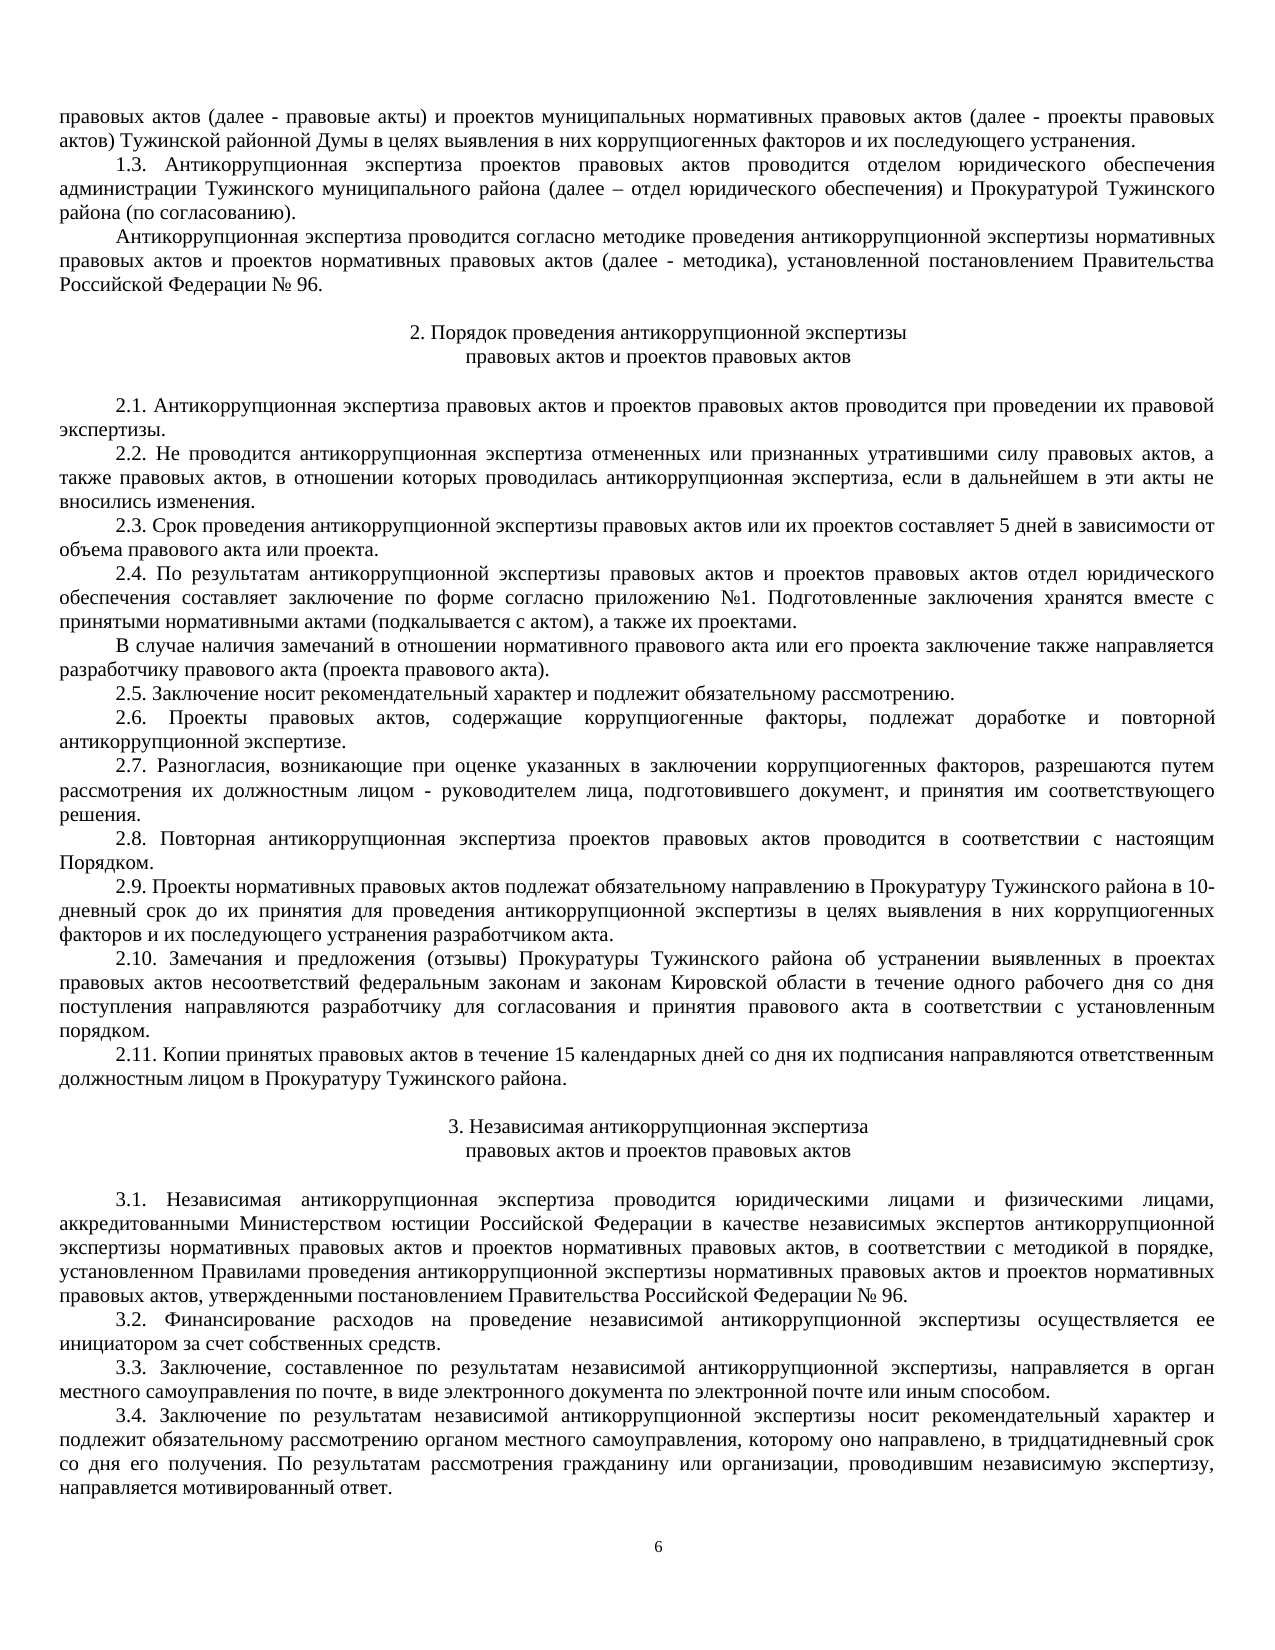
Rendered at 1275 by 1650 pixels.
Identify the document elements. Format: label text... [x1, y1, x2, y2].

text 3.1. Независимая антикоррупционная экспертиза проводится юридическими лицами и физическими лицами, аккредитованными Министерством юстиции Российской Федерации в качестве независимых экспертов антикоррупционной экспертизы нормативных правовых актов и проектов нормативных правовых актов, в соответствии с методикой в порядке, установленном Правилами проведения антикоррупционной экспертизы нормативных правовых актов и проектов нормативных правовых актов, утвержденными постановлением Правительства Российской Федерации № 96. [59, 1187, 1216, 1307]
text 2.8. Повторная антикоррупционная экспертиза проектов правовых актов проводится в соответствии с настоящим Порядком. [59, 826, 1216, 874]
text 3.4. Заключение по результатам независимой антикоррупционной экспертизы носит рекомендательный характер и подлежит обязательному рассмотрению органом местного самоуправления, которому оно направлено, в тридцатидневный срок со дня его получения. По результатам рассмотрения гражданину или организации, проводившим независимую экспертизу, направляется мотивированный ответ. [59, 1403, 1216, 1499]
text правовых актов и проектов правовых актов [59, 344, 1216, 368]
text 3.3. Заключение, составленное по результатам независимой антикоррупционной экспертизы, направляется в орган местного самоуправления по почте, в виде электронного документа по электронной почте или иным способом. [59, 1355, 1216, 1403]
text 2.1. Антикоррупционная экспертиза правовых актов и проектов правовых актов проводится при проведении их правовой экспертизы. [59, 392, 1216, 441]
text 2.10. Замечания и предложения (отзывы) Прокуратуры Тужинского района об устранении выявленных в проектах правовых актов несоответствий федеральным законам и законам Кировской области в течение одного рабочего дня со дня поступления направляются разработчику для согласования и принятия правового акта в соответствии с установленным порядком. [59, 946, 1216, 1042]
text 1.3. Антикоррупционная экспертиза проектов правовых актов проводится отделом юридического обеспечения администрации Тужинского муниципального района (далее – отдел юридического обеспечения) и Прокуратурой Тужинского района (по согласованию). [59, 152, 1216, 224]
text 2.3. Срок проведения антикоррупционной экспертизы правовых актов или их проектов составляет 5 дней в зависимости от объема правового акта или проекта. [59, 513, 1216, 561]
text 3.2. Финансирование расходов на проведение независимой антикоррупционной экспертизы осуществляется ее инициатором за счет собственных средств. [59, 1307, 1216, 1355]
text 2.6. Проекты правовых актов, содержащие коррупциогенные факторы, подлежат доработке и повторной антикоррупционной экспертизе. [59, 705, 1216, 753]
text 2. Порядок проведения антикоррупционной экспертизы [59, 320, 1216, 344]
text правовых актов и проектов правовых актов [59, 1138, 1216, 1162]
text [59, 104, 1216, 152]
text 2.11. Копии принятых правовых актов в течение 15 календарных дней со дня их подписания направляются ответственным должностным лицом в Прокуратуру Тужинского района. [59, 1042, 1216, 1090]
text В случае наличия замечаний в отношении нормативного правового акта или его проекта заключение также направляется разработчику правового акта (проекта правового акта). [59, 633, 1216, 681]
text 2.4. По результатам антикоррупционной экспертизы правовых актов и проектов правовых актов отдел юридического обеспечения составляет заключение по форме согласно приложению №1. Подготовленные заключения хранятся вместе с принятыми нормативными актами (подкалывается с актом), а также их проектами. [59, 561, 1216, 633]
text 2.5. Заключение носит рекомендательный характер и подлежит обязательному рассмотрению. [59, 681, 1216, 705]
text 2.9. Проекты нормативных правовых актов подлежат обязательному направлению в Прокуратуру Тужинского района в 10-дневный срок до их принятия для проведения антикоррупционной экспертизы в целях выявления в них коррупциогенных факторов и их последующего устранения разработчиком акта. [59, 874, 1216, 946]
text 2.2. Не проводится антикоррупционная экспертиза отмененных или признанных утратившими силу правовых актов, а также правовых актов, в отношении которых проводилась антикоррупционная экспертиза, если в дальнейшем в эти акты не вносились изменения. [59, 441, 1216, 513]
text 3. Независимая антикоррупционная экспертиза [59, 1114, 1216, 1138]
text Антикоррупционная экспертиза проводится согласно методике проведения антикоррупционной экспертизы нормативных правовых актов и проектов нормативных правовых актов (далее - методика), установленной постановлением Правительства Российской Федерации № 96. [59, 224, 1216, 296]
text 2.7. Разногласия, возникающие при оценке указанных в заключении коррупциогенных факторов, разрешаются путем рассмотрения их должностным лицом - руководителем лица, подготовившего документ, и принятия им соответствующего решения. [59, 753, 1216, 826]
